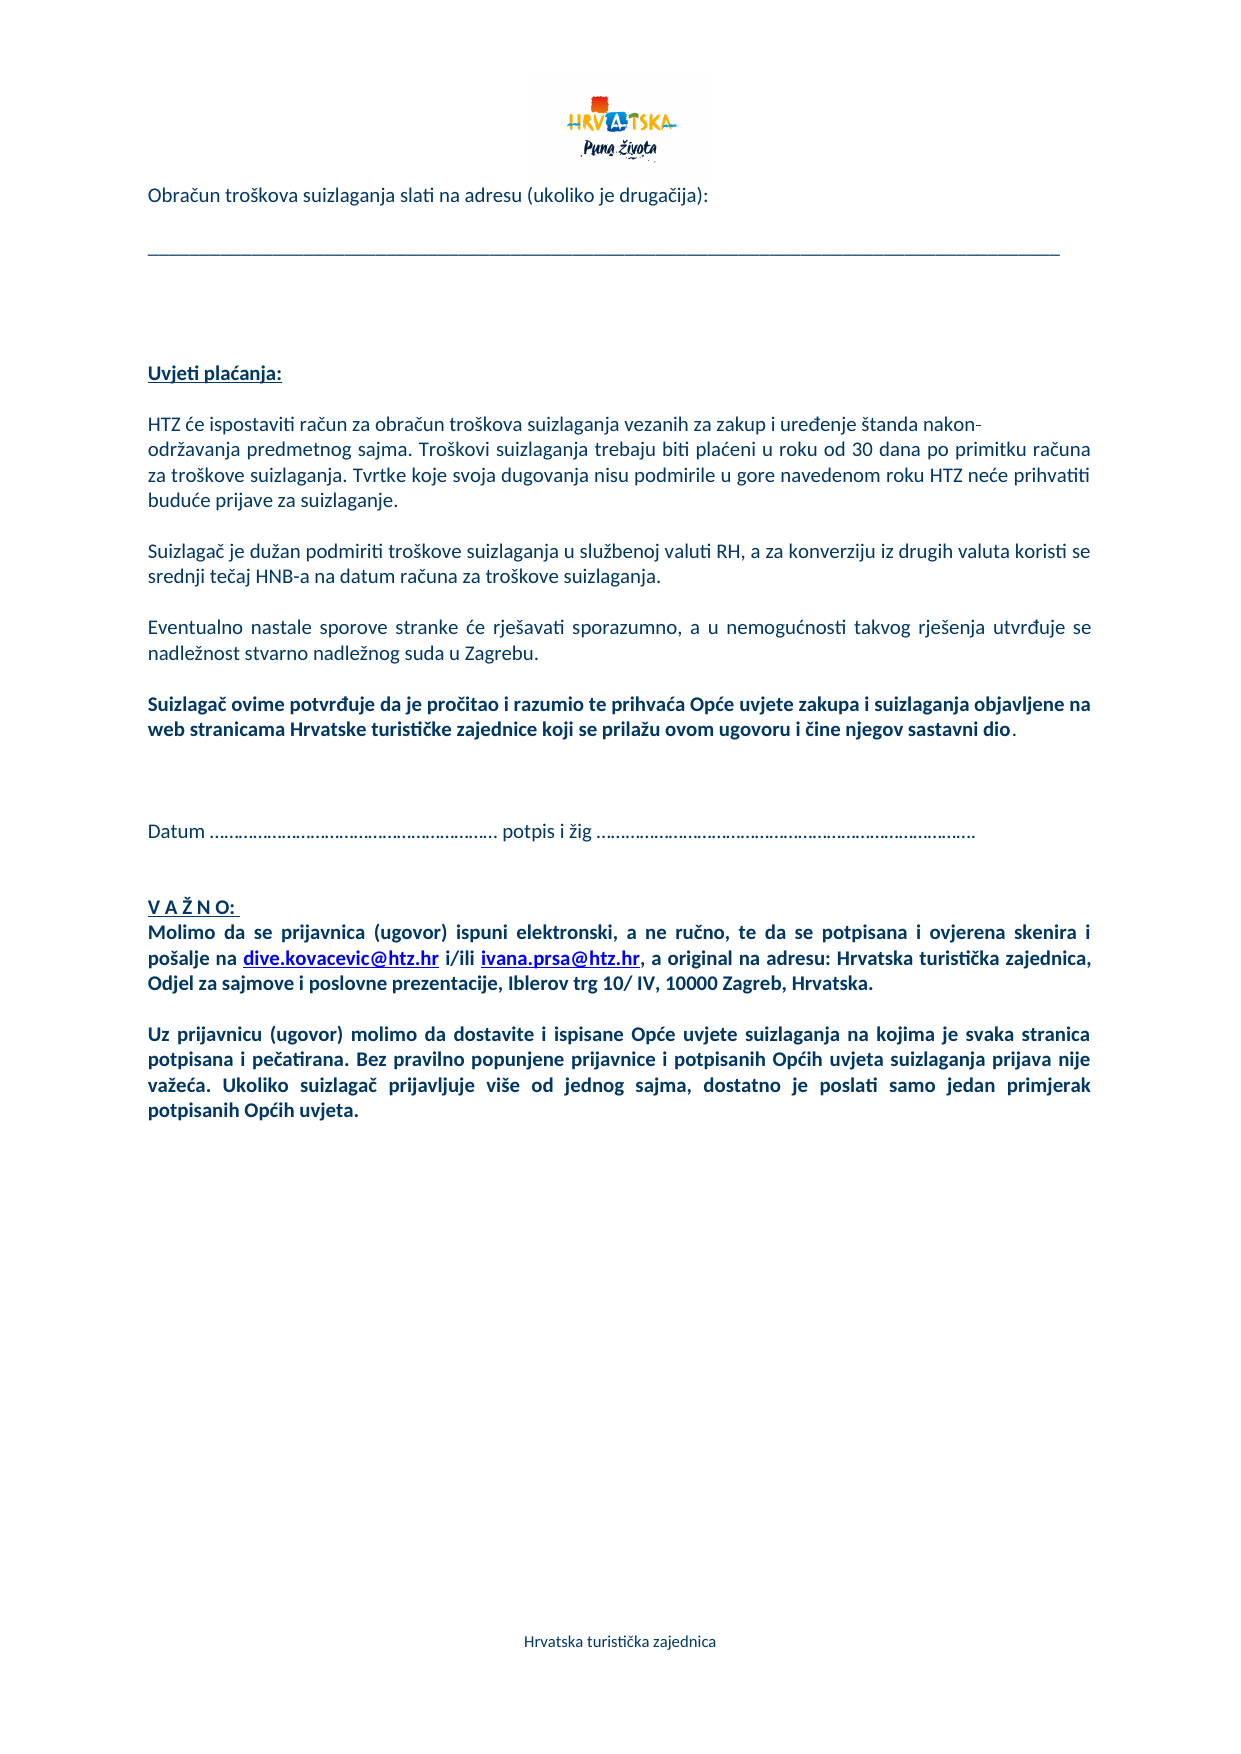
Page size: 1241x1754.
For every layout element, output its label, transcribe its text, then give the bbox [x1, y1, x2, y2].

text Obračun troškova suizlaganja slati na adresu (ukoliko je drugačija): [148, 182, 1093, 208]
text održavanja predmetnog sajma. Troškovi suizlaganja trebaju biti plaćeni u roku od 30 dana po primitku računa za troškove suizlaganja. Tvrtke koje svoja dugovanja nisu podmirile u gore navedenom roku HTZ neće prihvatiti buduće prijave za suizlaganje. [148, 437, 1093, 513]
text Suizlagač je dužan podmiriti troškove suizlaganja u službenoj valuti RH, a za konverziju iz drugih valuta koristi se srednji tečaj HNB-a na datum računa za troškove suizlaganja. [148, 538, 1093, 589]
text Uz prijavnicu (ugovor) molimo da dostavite i ispisane Opće uvjete suizlaganja na kojima je svaka stranica potpisana i pečatirana. Bez pravilno popunjene prijavnice i potpisanih Općih uvjeta suizlaganja prijava nije važeća. Ukoliko suizlagač prijavljuje više od jednog sajma, dostatno je poslati samo jedan primjerak potpisanih Općih uvjeta. [148, 1021, 1093, 1123]
text HTZ će ispostaviti račun za obračun troškova suizlaganja vezanih za zakup i uređenje štanda nakon [148, 411, 1093, 437]
text V A Ž N O: [148, 894, 1093, 919]
text Eventualno nastale sporove stranke će rješavati sporazumno, a u nemogućnosti takvog rješenja utvrđuje se nadležnost stvarno nadležnog suda u Zagrebu. [148, 614, 1093, 665]
text ________________________________________________________________________________________ [148, 233, 1093, 259]
text Suizlagač ovime potvrđuje da je pročitao i razumio te prihvaća Opće uvjete zakupa i suizlaganja objavljene na web stranicama Hrvatske turističke zajednice koji se prilažu ovom ugovoru i čine njegov sastavni dio. [148, 691, 1093, 742]
text Molimo da se prijavnica (ugovor) ispuni elektronski, a ne ručno, te da se potpisana i ovjerena skenira i pošalje na dive.kovacevic@htz.hr i/ili ivana.prsa@htz.hr, a original na adresu: Hrvatska turistička zajednica, Odjel za sajmove i poslovne prezentacije, Iblerov trg 10/ IV, 10000 Zagreb, Hrvatska. [148, 919, 1093, 996]
picture [533, 73, 708, 183]
text Datum …………………………………………………… potpis i žig ……………………………………………………………………. [148, 818, 1093, 843]
text Uvjeti plaćanja: [148, 360, 1093, 386]
